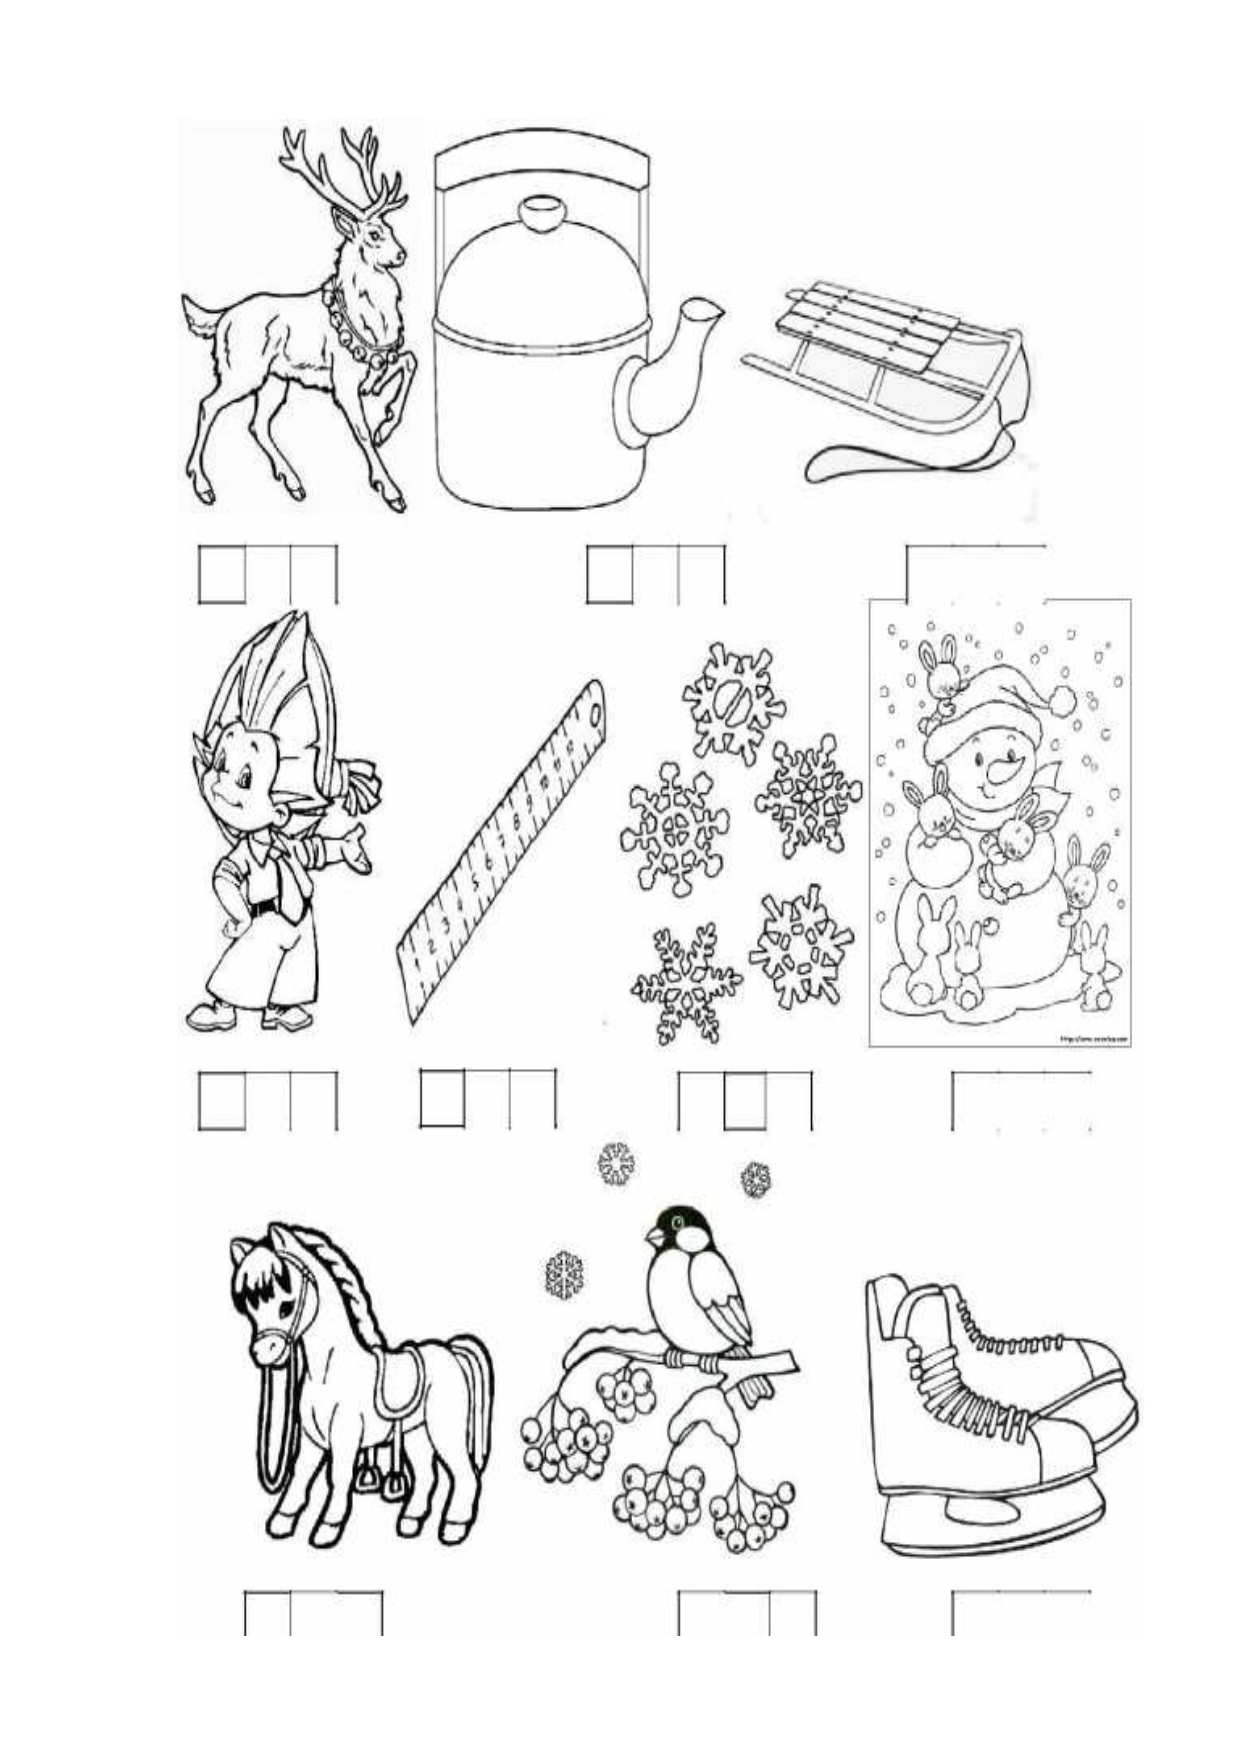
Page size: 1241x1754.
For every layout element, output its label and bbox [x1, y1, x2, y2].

picture [177, 118, 1145, 1636]
